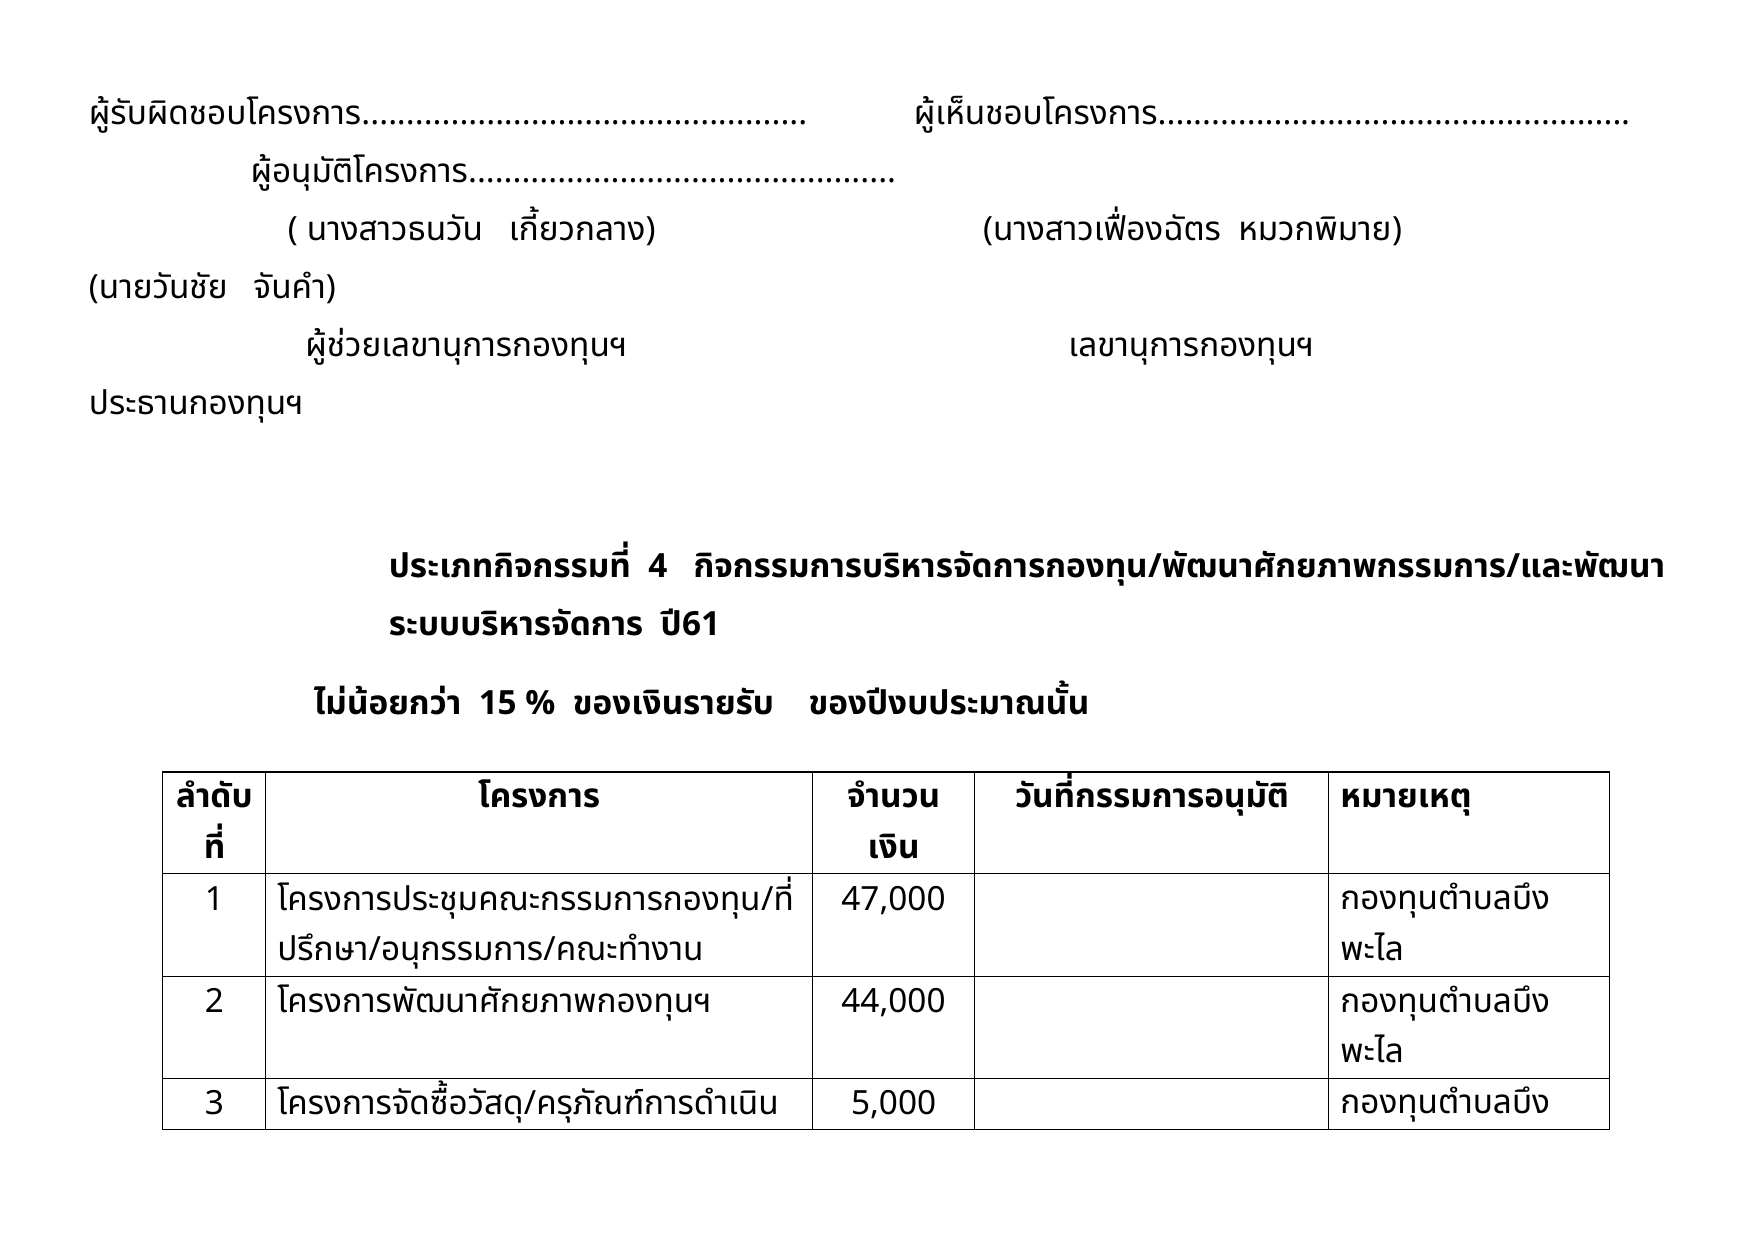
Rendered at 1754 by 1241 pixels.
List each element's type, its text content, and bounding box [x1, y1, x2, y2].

text ( นางสาวธนวัน เกี้ยวกลาง) (นางสาวเฟื่องฉัตร หมวกพิมาย) (นายวันชัย จันคำ) [89, 205, 1665, 314]
table_cell 5,000 [813, 1079, 974, 1129]
table_header จำนวนเงิน [813, 773, 974, 873]
table_cell [975, 874, 1328, 976]
text ผู้รับผิดชอบโครงการ.................................................. ผู้เห็นชอบโครงการ..................................................... ผู้อนุมัติโครงการ................................................ [89, 89, 1665, 197]
table_cell [975, 977, 1328, 1077]
table_cell 44,000 [813, 977, 974, 1077]
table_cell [266, 1079, 812, 1129]
table_cell 2 [163, 977, 265, 1077]
table_cell กองทุนตำบลบึงพะไล [1329, 977, 1609, 1077]
table_cell โครงการประชุมคณะกรรมการกองทุน/ที่ปรึกษา/อนุกรรมการ/คณะทำงาน [266, 874, 812, 976]
table_header ลำดับที่ [163, 773, 265, 873]
table_cell โครงการพัฒนาศักยภาพกองทุนฯ [266, 977, 812, 1077]
table_cell กองทุนตำบลบึงพะไล [1329, 874, 1609, 976]
table_cell [975, 1079, 1328, 1129]
table_cell กองทุนตำบลบึงพะไล [1329, 1079, 1609, 1129]
table_header โครงการ [266, 773, 812, 873]
text ไม่น้อยกว่า 15 % ของเงินรายรับ ของปีงบประมาณนั้น [89, 678, 1665, 729]
table_header วันที่กรรมการอนุมัติ [975, 773, 1328, 873]
table_cell 1 [163, 874, 265, 976]
table_cell 3 [163, 1079, 265, 1129]
text ประเภทกิจกรรมที่ 4 กิจกรรมการบริหารจัดการกองทุน/พัฒนาศักยภาพกรรมการ/และพัฒนาระบบบริหารจัดการ ปี61 [389, 541, 1665, 650]
table_cell 47,000 [813, 874, 974, 976]
table_header หมายเหตุ [1329, 773, 1609, 873]
text ผู้ช่วยเลขานุการกองทุนฯ เลขานุการกองทุนฯ ประธานกองทุนฯ [89, 321, 1665, 429]
